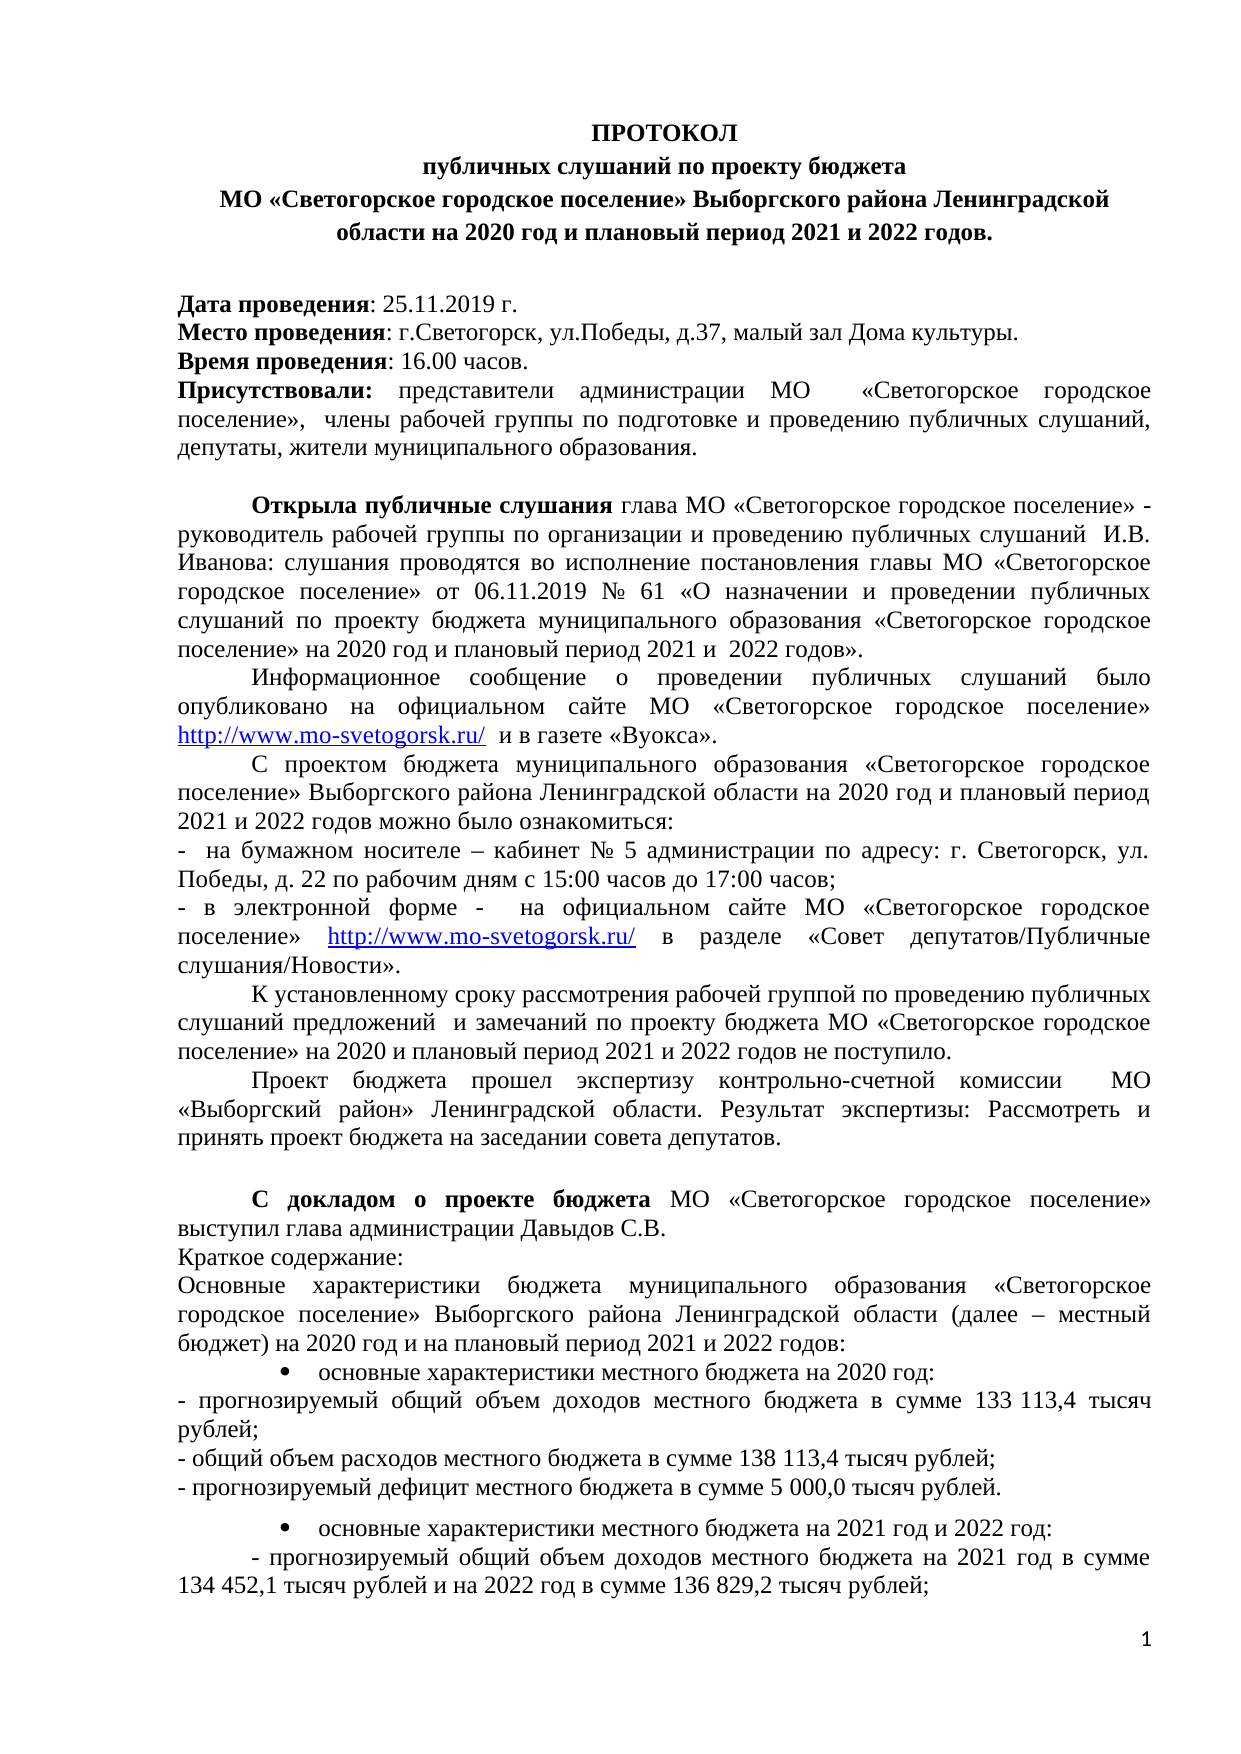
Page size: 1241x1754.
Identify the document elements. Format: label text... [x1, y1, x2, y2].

text Основные характеристики бюджета муниципального образования «Светогорское городское поселение» Выборгского района Ленинградской области (далее – местный бюджет) на 2020 год и на плановый период 2021 и 2022 годов: [177, 1271, 1152, 1357]
text - прогнозируемый общий объем доходов местного бюджета в сумме 133 113,4 тысяч рублей; [177, 1386, 1152, 1443]
text - на бумажном носителе – кабинет № 5 администрации по адресу: г. Светогорск, ул. Победы, д. 22 по рабочим дням с 15:00 часов до 17:00 часов; [177, 835, 1152, 892]
text - прогнозируемый дефицит местного бюджета в сумме 5 000,0 тысяч рублей. [177, 1472, 1152, 1501]
text Дата проведения: 25.11.2019 г. [177, 289, 1152, 317]
text - в электронной форме - на официальном сайте МО «Светогорское городское поселение» http://www.mo-svetogorsk.ru/ в разделе «Совет депутатов/Публичные слушания/Новости». [177, 892, 1152, 979]
text С докладом о проекте бюджета МО «Светогорское городское поселение» выступил глава администрации Давыдов С.В. [177, 1184, 1152, 1242]
text Проект бюджета прошел экспертизу контрольно-счетной комиссии МО «Выборгский район» Ленинградской области. Результат экспертизы: Рассмотреть и принять проект бюджета на заседании совета депутатов. [177, 1065, 1152, 1151]
text Открыла публичные слушания глава МО «Светогорское городское поселение» - руководитель рабочей группы по организации и проведению публичных слушаний И.В. Иванова: слушания проводятся во исполнение постановления главы МО «Светогорское городское поселение» от 06.11.2019 № 61 «О назначении и проведении публичных слушаний по проекту бюджета муниципального образования «Светогорское городское поселение» на 2020 год и плановый период 2021 и 2022 годов». [177, 490, 1152, 662]
text Присутствовали: представители администрации МО «Светогорское городское поселение», члены рабочей группы по подготовке и проведению публичных слушаний, депутаты, жители муниципального образования. [177, 375, 1152, 461]
text К установленному сроку рассмотрения рабочей группой по проведению публичных слушаний предложений и замечаний по проекту бюджета МО «Светогорское городское поселение» на 2020 и плановый период 2021 и 2022 годов не поступило. [177, 979, 1152, 1065]
text ПРОТОКОЛ [177, 118, 1152, 147]
text - прогнозируемый общий объем доходов местного бюджета на 2021 год в сумме 134 452,1 тысяч рублей и на 2022 год в сумме 136 829,2 тысяч рублей; [177, 1542, 1152, 1599]
list основные характеристики местного бюджета на 2020 год: [281, 1357, 1152, 1386]
text Информационное сообщение о проведении публичных слушаний было опубликовано на официальном сайте МО «Светогорское городское поселение» http://www.mo-svetogorsk.ru/ и в газете «Вуокса». [177, 662, 1152, 749]
list основные характеристики местного бюджета на 2021 год и 2022 год: [281, 1513, 1152, 1542]
text публичных слушаний по проекту бюджета [177, 151, 1152, 180]
text Время проведения: 16.00 часов. [177, 346, 1152, 375]
text Место проведения: г.Светогорск, ул.Победы, д.37, малый зал Дома культуры. [177, 317, 1152, 346]
text С проектом бюджета муниципального образования «Светогорское городское поселение» Выборгского района Ленинградской области на 2020 год и плановый период 2021 и 2022 годов можно было ознакомиться: [177, 749, 1152, 835]
text - общий объем расходов местного бюджета в сумме 138 113,4 тысяч рублей; [177, 1443, 1152, 1472]
text МО «Светогорское городское поселение» Выборгского района Ленинградской области на 2020 год и плановый период 2021 и 2022 годов. [177, 184, 1152, 246]
text Краткое содержание: [177, 1242, 1152, 1271]
